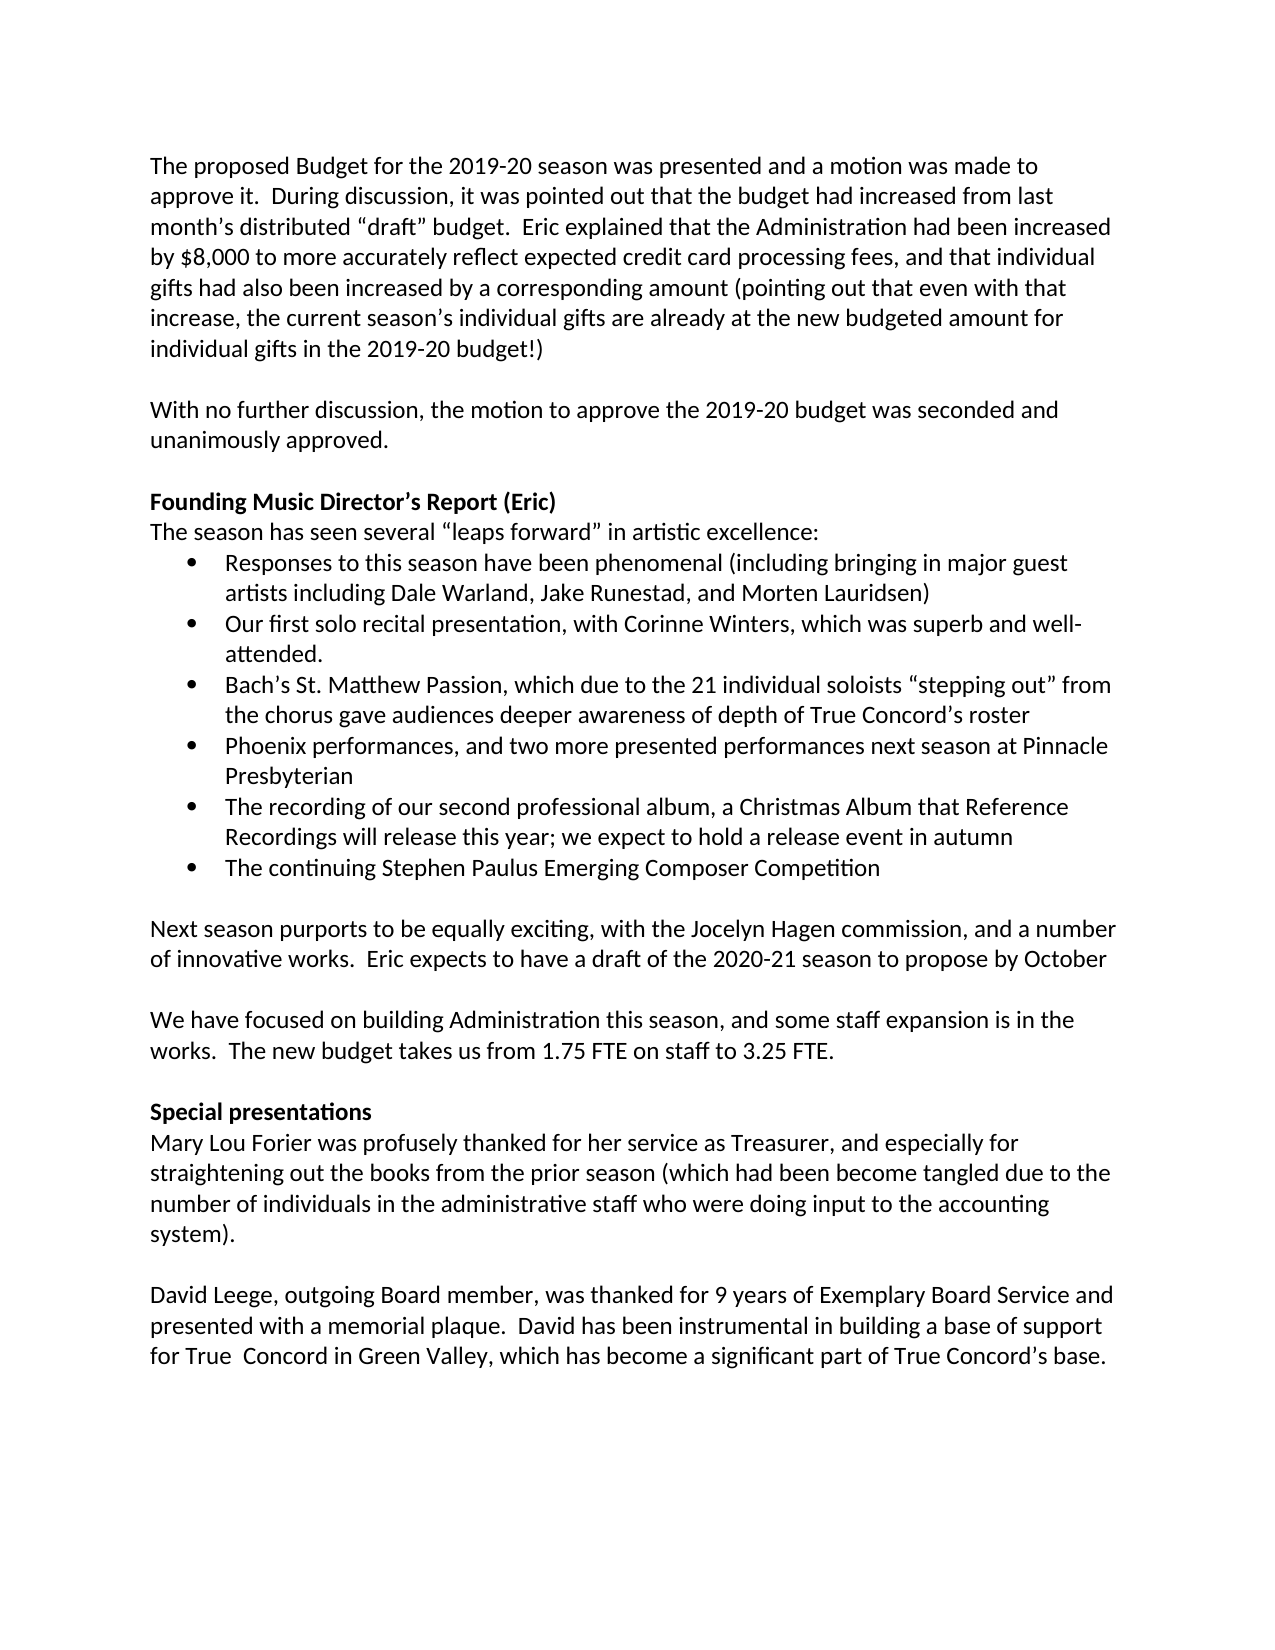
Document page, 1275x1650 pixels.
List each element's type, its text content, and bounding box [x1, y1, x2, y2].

text We have focused on building Administration this season, and some staff expansion is in the works. The new budget takes us from 1.75 FTE on staff to 3.25 FTE. [150, 1004, 1125, 1066]
list The recording of our second professional album, a Christmas Album that Reference Recordings will release this year; we expect to hold a release event in autumn [187, 791, 1125, 852]
list The continuing Stephen Paulus Emerging Composer Competition [187, 852, 1125, 882]
list Our first solo recital presentation, with Corinne Winters, which was superb and well-attended. [187, 608, 1125, 669]
list Responses to this season have been phenomenal (including bringing in major guest artists including Dale Warland, Jake Runestad, and Morten Lauridsen) [187, 547, 1125, 608]
list Phoenix performances, and two more presented performances next season at Pinnacle Presbyterian [187, 730, 1125, 791]
text The proposed Budget for the 2019-20 season was presented and a motion was made to approve it. During discussion, it was pointed out that the budget had increased from last month’s distributed “draft” budget. Eric explained that the Administration had been increased by $8,000 to more accurately reflect expected credit card processing fees, and that individual gifts had also been increased by a corresponding amount (pointing out that even with that increase, the current season’s individual gifts are already at the new budgeted amount for individual gifts in the 2019-20 budget!) [150, 150, 1125, 364]
text Special presentations [150, 1096, 1125, 1127]
text David Leege, outgoing Board member, was thanked for 9 years of Exemplary Board Service and presented with a memorial plaque. David has been instrumental in building a base of support for True Concord in Green Valley, which has become a significant part of True Concord’s base. [150, 1279, 1125, 1371]
list Bach’s St. Matthew Passion, which due to the 21 individual soloists “stepping out” from the chorus gave audiences deeper awareness of depth of True Concord’s roster [187, 669, 1125, 730]
text Mary Lou Forier was profusely thanked for her service as Treasurer, and especially for straightening out the books from the prior season (which had been become tangled due to the number of individuals in the administrative staff who were doing input to the accounting system). [150, 1127, 1125, 1249]
text Founding Music Director’s Report (Eric) [150, 486, 1125, 516]
text Next season purports to be equally exciting, with the Jocelyn Hagen commission, and a number of innovative works. Eric expects to have a draft of the 2020-21 season to propose by October [150, 913, 1125, 974]
text With no further discussion, the motion to approve the 2019-20 budget was seconded and unanimously approved. [150, 394, 1125, 455]
text The season has seen several “leaps forward” in artistic excellence: [150, 516, 1125, 547]
